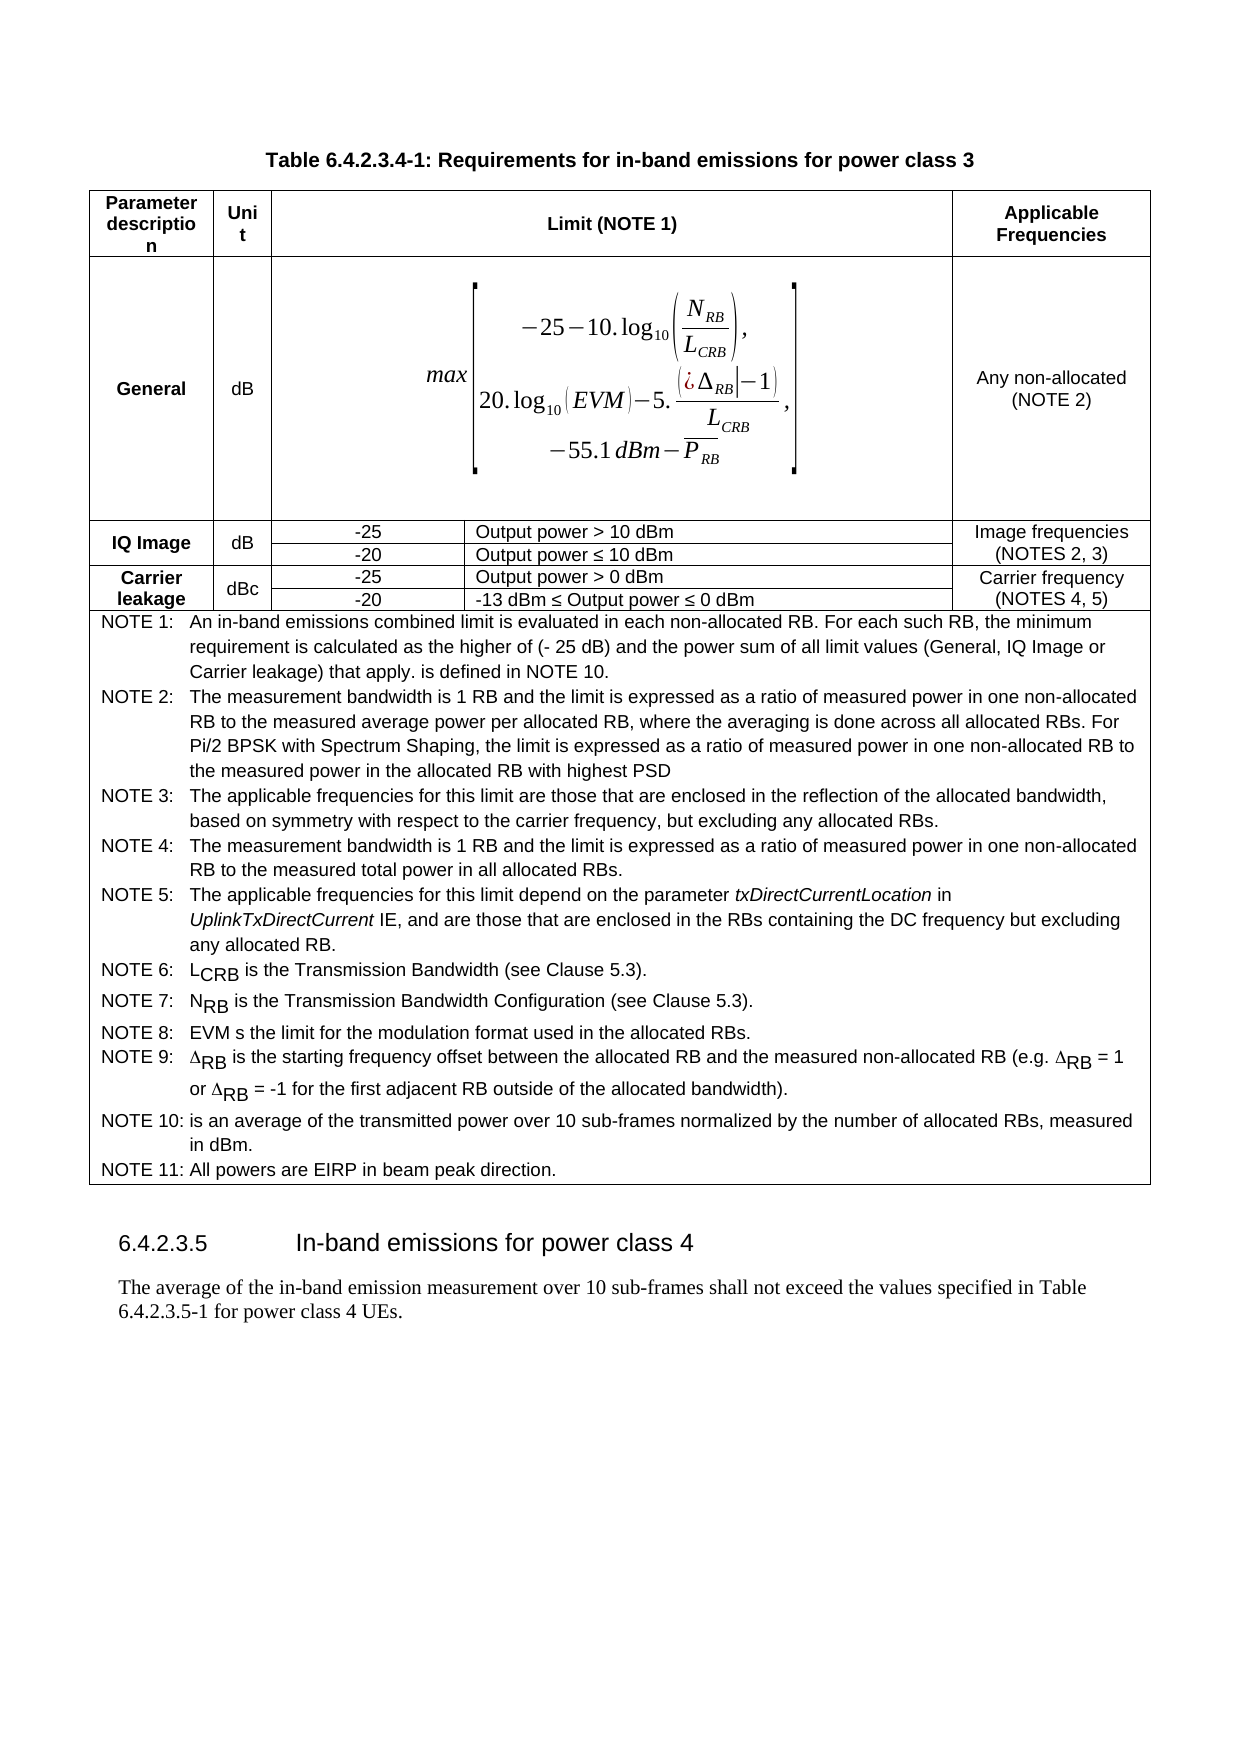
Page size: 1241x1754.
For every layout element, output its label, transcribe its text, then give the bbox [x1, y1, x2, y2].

table_cell -25 [272, 521, 464, 542]
table_cell dB [214, 521, 271, 565]
table_cell General [90, 257, 213, 520]
table_cell dB [214, 257, 271, 520]
table_header Applicable Frequencies [953, 191, 1150, 256]
table_cell -20 [272, 589, 464, 610]
table_cell Output power > 10 dBm [465, 521, 952, 542]
table_cell Image frequencies (NOTES 2, 3) [953, 521, 1150, 565]
table_header Limit (NOTE 1) [272, 191, 952, 256]
table_cell dBc [214, 566, 271, 610]
table_header Unit [214, 191, 271, 256]
table_cell -13 dBm ≤ Output power ≤ 0 dBm [465, 589, 952, 610]
table_cell IQ Image [90, 521, 213, 565]
table_cell [272, 257, 952, 520]
text Table 6.4.2.3.4-1: Requirements for in-band emissions for power class 3 [118, 148, 1122, 172]
table_cell Output power > 0 dBm [465, 566, 952, 588]
text The average of the in-band emission measurement over 10 sub-frames shall not exceed the values specified in Table 6.4.2.3.5-1 for power class 4 UEs. [118, 1275, 1122, 1323]
table_cell -25 [272, 566, 464, 588]
table_header Parameter description [90, 191, 213, 256]
subtitle 6.4.2.3.5 In-band emissions for power class 4 [118, 1228, 1122, 1256]
table_cell Any non-allocated (NOTE 2) [953, 257, 1150, 520]
table_cell -20 [272, 544, 464, 565]
table_cell Output power ≤ 10 dBm [465, 544, 952, 565]
table_cell Carrier leakage [90, 566, 213, 610]
table_cell Carrier frequency (NOTES 4, 5) [953, 566, 1150, 610]
table_cell NOTE 1: An in-band emissions combined limit is evaluated in each non-allocated RB. For each such RB, the minimum requirement is calculated as the higher of (- 25 dB) and the power sum of all limit values (General, IQ Image or Carrier leakage) that apply. is defined in NOTE 10. NOTE 2: The measurement bandwidth is 1 RB and the limit is expressed as a ratio of measured power in one non-allocated RB to the measured average power per allocated RB, where the averaging is done across all allocated RBs. For Pi/2 BPSK with Spectrum Shaping, the limit is expressed as a ratio of measured power in one non-allocated RB to the measured power in the allocated RB with highest PSD NOTE 3: The applicable frequencies for this limit are those that are enclosed in the reflection of the allocated bandwidth, based on symmetry with respect to the carrier frequency, but excluding any allocated RBs. NOTE 4: The measurement bandwidth is 1 RB and the limit is expressed as a ratio of measured power in one non-allocated RB to the measured total power in all allocated RBs. NOTE 5: The applicable frequencies for this limit depend on the parameter txDirectCurrentLocation in UplinkTxDirectCurrent IE, and are those that are enclosed in the RBs containing the DC frequency but excluding any allocated RB. NOTE 6: LCRB is the Transmission Bandwidth (see Clause 5.3). NOTE 7: NRB is the Transmission Bandwidth Configuration (see Clause 5.3). NOTE 8: EVM s the limit for the modulation format used in the allocated RBs. NOTE 9: RB is the starting frequency offset between the allocated RB and the measured non-allocated RB (e.g. RB = 1 or RB = -1 for the first adjacent RB outside of the allocated bandwidth). NOTE 10: is an average of the transmitted power over 10 sub-frames normalized by the number of allocated RBs, measured in dBm. NOTE 11: All powers are EIRP in beam peak direction. [90, 611, 1150, 1184]
